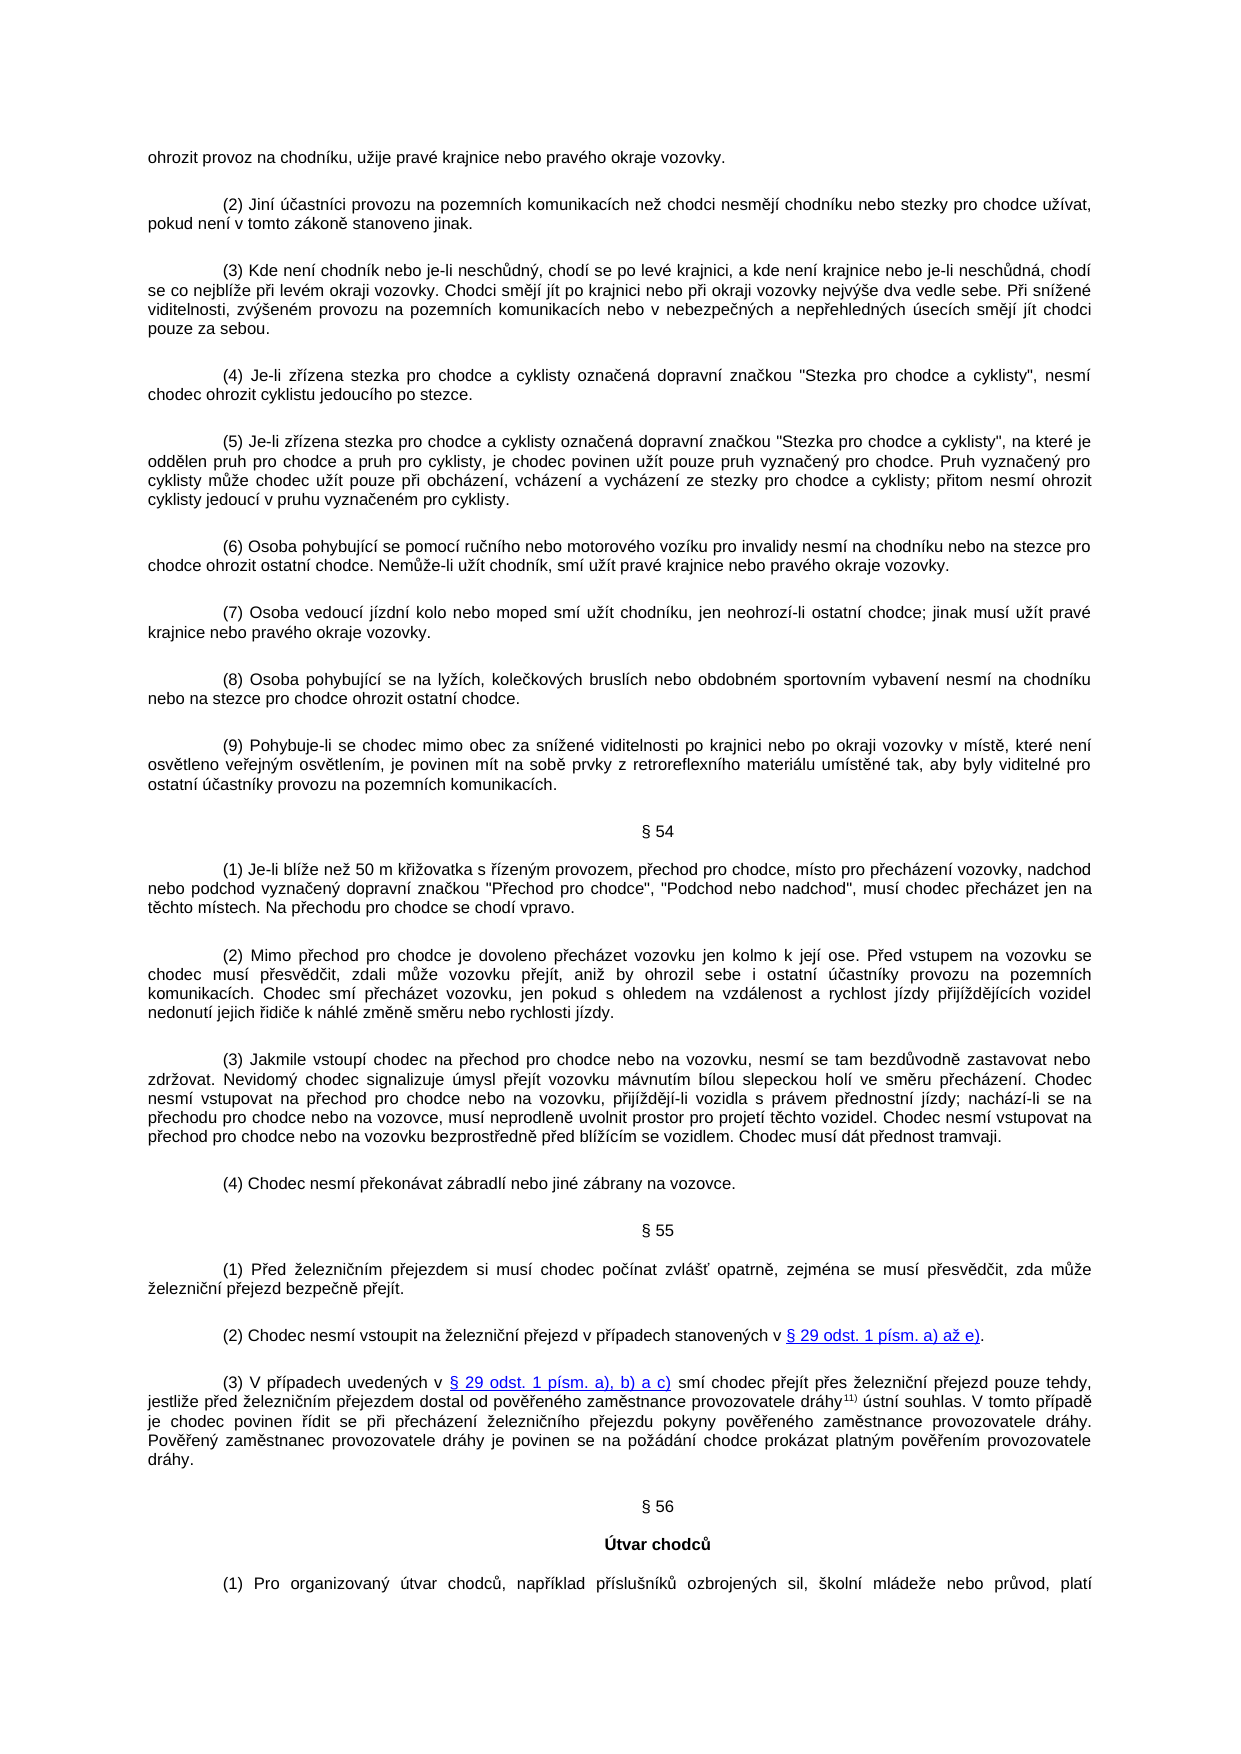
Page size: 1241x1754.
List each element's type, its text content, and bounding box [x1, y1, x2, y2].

text (7) Osoba vedoucí jízdní kolo nebo moped smí užít chodníku, jen neohrozí-li ostatní chodce; jinak musí užít pravé krajnice nebo pravého okraje vozovky. [148, 603, 1092, 642]
text (1) Je-li blíže než 50 m křižovatka s řízeným provozem, přechod pro chodce, místo pro přecházení vozovky, nadchod nebo podchod vyznačený dopravní značkou "Přechod pro chodce", "Podchod nebo nadchod", musí chodec přecházet jen na těchto místech. Na přechodu pro chodce se chodí vpravo. [148, 860, 1092, 917]
text (2) Jiní účastníci provozu na pozemních komunikacích než chodci nesmějí chodníku nebo stezky pro chodce užívat, pokud není v tomto zákoně stanoveno jinak. [148, 195, 1092, 233]
text (3) Jakmile vstoupí chodec na přechod pro chodce nebo na vozovku, nesmí se tam bezdůvodně zastavovat nebo zdržovat. Nevidomý chodec signalizuje úmysl přejít vozovku mávnutím bílou slepeckou holí ve směru přecházení. Chodec nesmí vstupovat na přechod pro chodce nebo na vozovku, přijíždějí-li vozidla s právem přednostní jízdy; nachází-li se na přechodu pro chodce nebo na vozovce, musí neprodleně uvolnit prostor pro projetí těchto vozidel. Chodec nesmí vstupovat na přechod pro chodce nebo na vozovku bezprostředně před blížícím se vozidlem. Chodec musí dát přednost tramvaji. [148, 1050, 1092, 1146]
text § 56 [148, 1497, 1092, 1516]
text (8) Osoba pohybující se na lyžích, kolečkových bruslích nebo obdobném sportovním vybavení nesmí na chodníku nebo na stezce pro chodce ohrozit ostatní chodce. [148, 670, 1092, 708]
text (4) Je-li zřízena stezka pro chodce a cyklisty označená dopravní značkou "Stezka pro chodce a cyklisty", nesmí chodec ohrozit cyklistu jedoucího po stezce. [148, 366, 1092, 404]
text § 55 [148, 1221, 1092, 1240]
text (6) Osoba pohybující se pomocí ručního nebo motorového vozíku pro invalidy nesmí na chodníku nebo na stezce pro chodce ohrozit ostatní chodce. Nemůže-li užít chodník, smí užít pravé krajnice nebo pravého okraje vozovky. [148, 537, 1092, 575]
text § 54 [148, 822, 1092, 841]
text (2) Chodec nesmí vstoupit na železniční přejezd v případech stanovených v § 29 odst. 1 písm. a) až e). [148, 1326, 1092, 1345]
text (4) Chodec nesmí překonávat zábradlí nebo jiné zábrany na vozovce. [148, 1174, 1092, 1193]
text Útvar chodců [148, 1535, 1092, 1554]
text (1) Před železničním přejezdem si musí chodec počínat zvlášť opatrně, zejména se musí přesvědčit, zda může železniční přejezd bezpečně přejít. [148, 1259, 1092, 1298]
text (9) Pohybuje-li se chodec mimo obec za snížené viditelnosti po krajnici nebo po okraji vozovky v místě, které není osvětleno veřejným osvětlením, je povinen mít na sobě prvky z retroreflexního materiálu umístěné tak, aby byly viditelné pro ostatní účastníky provozu na pozemních komunikacích. [148, 736, 1092, 793]
text (5) Je-li zřízena stezka pro chodce a cyklisty označená dopravní značkou "Stezka pro chodce a cyklisty", na které je oddělen pruh pro chodce a pruh pro cyklisty, je chodec povinen užít pouze pruh vyznačený pro chodce. Pruh vyznačený pro cyklisty může chodec užít pouze při obcházení, vcházení a vycházení ze stezky pro chodce a cyklisty; přitom nesmí ohrozit cyklisty jedoucí v pruhu vyznačeném pro cyklisty. [148, 432, 1092, 509]
text (3) Kde není chodník nebo je-li neschůdný, chodí se po levé krajnici, a kde není krajnice nebo je-li neschůdná, chodí se co nejblíže při levém okraji vozovky. Chodci smějí jít po krajnici nebo při okraji vozovky nejvýše dva vedle sebe. Při snížené viditelnosti, zvýšeném provozu na pozemních komunikacích nebo v nebezpečných a nepřehledných úsecích smějí jít chodci pouze za sebou. [148, 261, 1092, 338]
text (2) Mimo přechod pro chodce je dovoleno přecházet vozovku jen kolmo k její ose. Před vstupem na vozovku se chodec musí přesvědčit, zdali může vozovku přejít, aniž by ohrozil sebe i ostatní účastníky provozu na pozemních komunikacích. Chodec smí přecházet vozovku, jen pokud s ohledem na vzdálenost a rychlost jízdy přijíždějících vozidel nedonutí jejich řidiče k náhlé změně směru nebo rychlosti jízdy. [148, 945, 1092, 1022]
text (3) V případech uvedených v § 29 odst. 1 písm. a), b) a c) smí chodec přejít přes železniční přejezd pouze tehdy, jestliže před železničním přejezdem dostal od pověřeného zaměstnance provozovatele dráhy11) ústní souhlas. V tomto případě je chodec povinen řídit se při přecházení železničního přejezdu pokyny pověřeného zaměstnance provozovatele dráhy. Pověřený zaměstnanec provozovatele dráhy je povinen se na požádání chodce prokázat platným pověřením provozovatele dráhy. [148, 1373, 1092, 1469]
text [148, 148, 1092, 167]
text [148, 1573, 1092, 1593]
